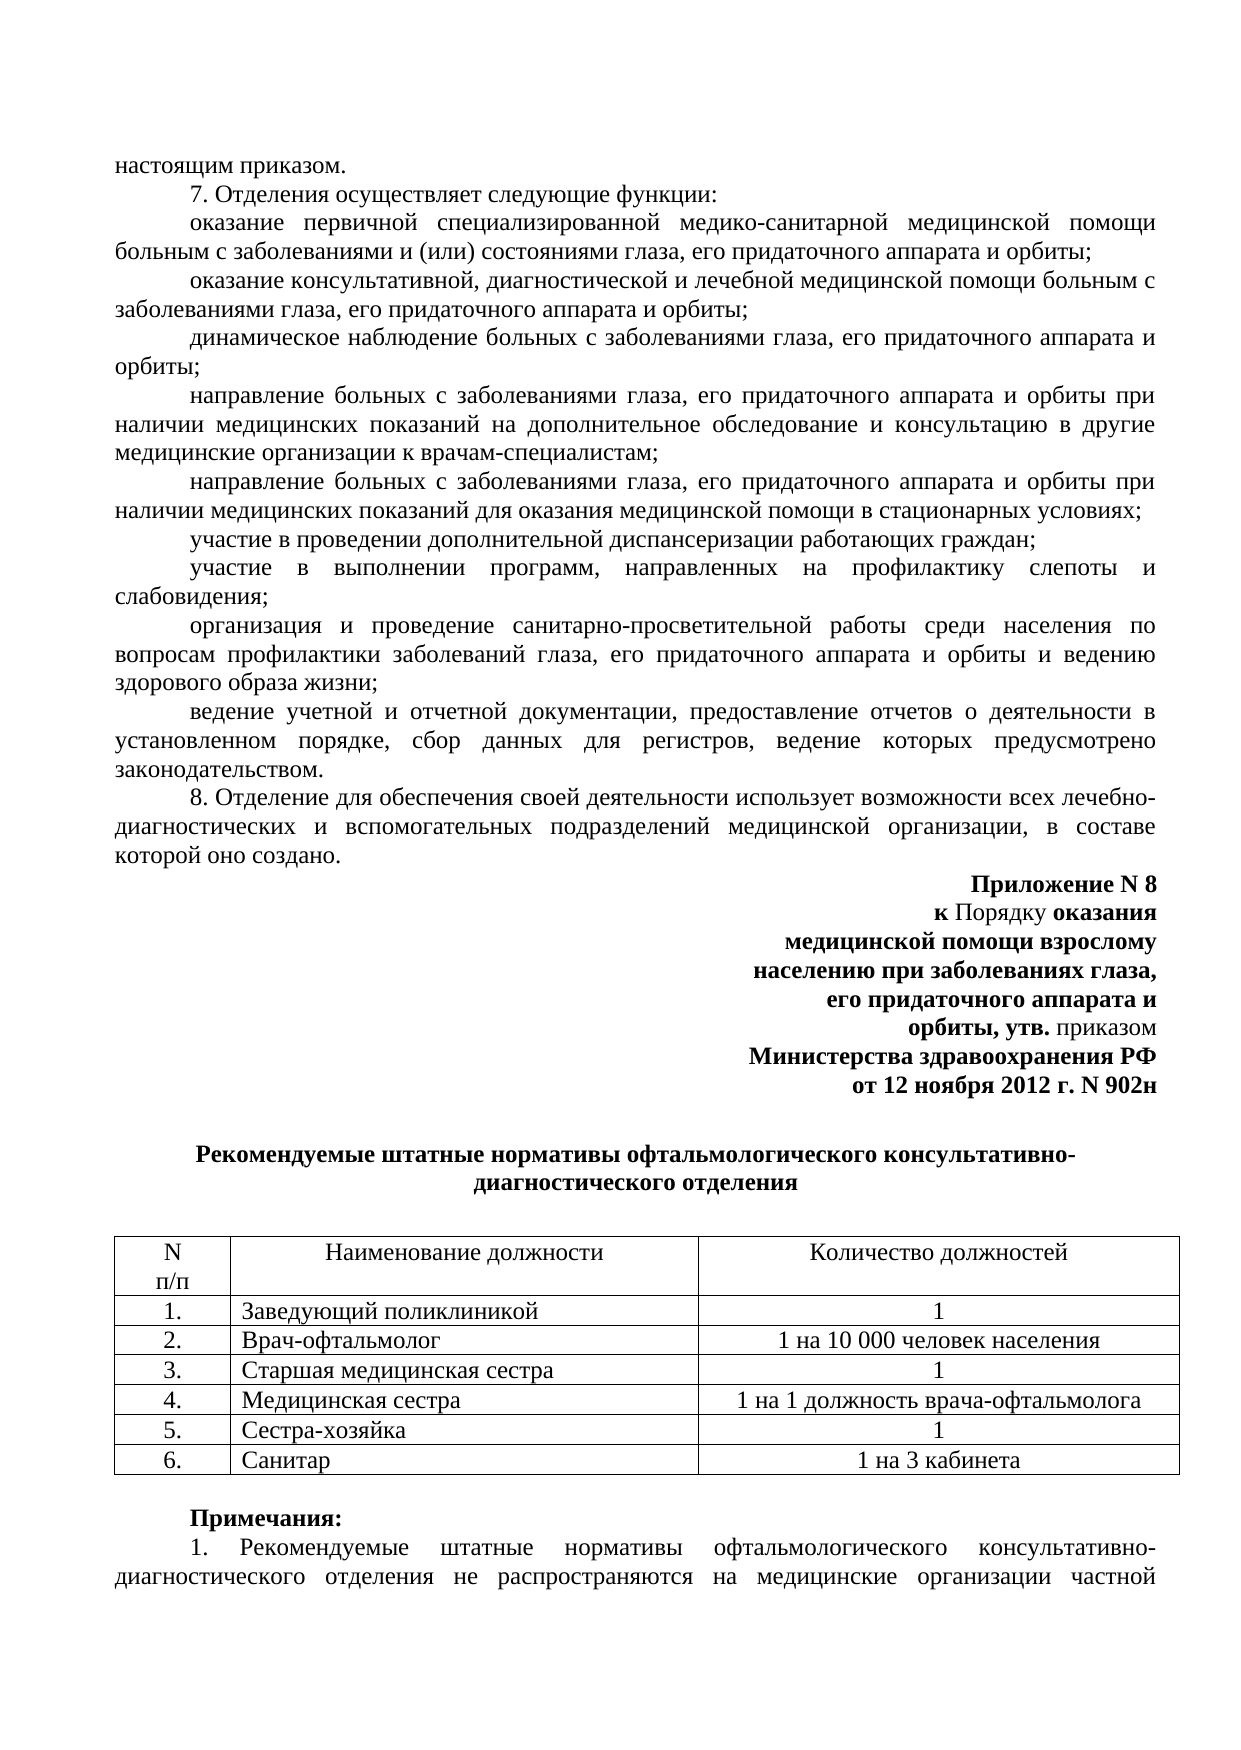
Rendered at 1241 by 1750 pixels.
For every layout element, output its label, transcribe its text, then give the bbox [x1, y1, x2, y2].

table_cell 1. [115, 1296, 230, 1324]
table_cell Сестра-хозяйка [231, 1415, 698, 1444]
table_cell 4. [115, 1385, 230, 1414]
table_cell Старшая медицинская сестра [231, 1355, 698, 1384]
text медицинской помощи взрослому [114, 926, 1157, 955]
text направление больных с заболеваниями глаза, его придаточного аппарата и орбиты при наличии медицинских показаний для оказания медицинской помощи в стационарных условиях; [114, 466, 1157, 524]
table_cell 6. [115, 1445, 230, 1473]
text 7. Отделения осуществляет следующие функции: [114, 179, 1157, 207]
table_cell Врач-офтальмолог [231, 1326, 698, 1354]
table_cell 1 на 3 кабинета [699, 1445, 1179, 1473]
text участие в проведении дополнительной диспансеризации работающих граждан; [114, 524, 1157, 552]
text населению при заболеваниях глаза, [114, 955, 1157, 984]
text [114, 150, 1157, 179]
table_header Количество должностей [699, 1237, 1179, 1295]
text от 12 ноября 2012 г. N 902н [114, 1070, 1157, 1099]
text 8. Отделение для обеспечения своей деятельности использует возможности всех лечебно-диагностических и вспомогательных подразделений медицинской организации, в составе которой оно создано. [114, 782, 1157, 869]
subtitle Рекомендуемые штатные нормативы офтальмологического консультативно-диагностического отделения [114, 1139, 1157, 1196]
table_cell 1 на 10 000 человек населения [699, 1326, 1179, 1354]
text участие в выполнении программ, направленных на профилактику слепоты и слабовидения; [114, 552, 1157, 610]
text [114, 1532, 1157, 1589]
text динамическое наблюдение больных с заболеваниями глаза, его придаточного аппарата и орбиты; [114, 322, 1157, 380]
text Министерства здравоохранения РФ [114, 1041, 1157, 1070]
table_cell 1 на 1 должность врача-офтальмолога [699, 1385, 1179, 1414]
table_cell 2. [115, 1326, 230, 1354]
text к Порядку оказания [114, 897, 1157, 926]
table_cell Медицинская сестра [231, 1385, 698, 1414]
table_cell 1 [699, 1355, 1179, 1384]
text направление больных с заболеваниями глаза, его придаточного аппарата и орбиты при наличии медицинских показаний на дополнительное обследование и консультацию в другие медицинские организации к врачам-специалистам; [114, 380, 1157, 466]
text оказание консультативной, диагностической и лечебной медицинской помощи больным с заболеваниями глаза, его придаточного аппарата и орбиты; [114, 265, 1157, 322]
text оказание первичной специализированной медико-санитарной медицинской помощи больным с заболеваниями и (или) состояниями глаза, его придаточного аппарата и орбиты; [114, 207, 1157, 265]
text его придаточного аппарата и [114, 984, 1157, 1012]
text ведение учетной и отчетной документации, предоставление отчетов о деятельности в установленном порядке, сбор данных для регистров, ведение которых предусмотрено законодательством. [114, 696, 1157, 782]
text Приложение N 8 [114, 869, 1157, 897]
table_cell Санитар [231, 1445, 698, 1473]
table_cell Заведующий поликлиникой [231, 1296, 698, 1324]
table_header N п/п [115, 1237, 230, 1295]
table_cell 1 [699, 1296, 1179, 1324]
table_cell 5. [115, 1415, 230, 1444]
table_header Наименование должности [231, 1237, 698, 1295]
text организация и проведение санитарно-просветительной работы среди населения по вопросам профилактики заболеваний глаза, его придаточного аппарата и орбиты и ведению здорового образа жизни; [114, 610, 1157, 696]
text Примечания: [114, 1503, 1157, 1532]
table_cell 1 [699, 1415, 1179, 1444]
text орбиты, утв. приказом [114, 1012, 1157, 1041]
table_cell 3. [115, 1355, 230, 1384]
